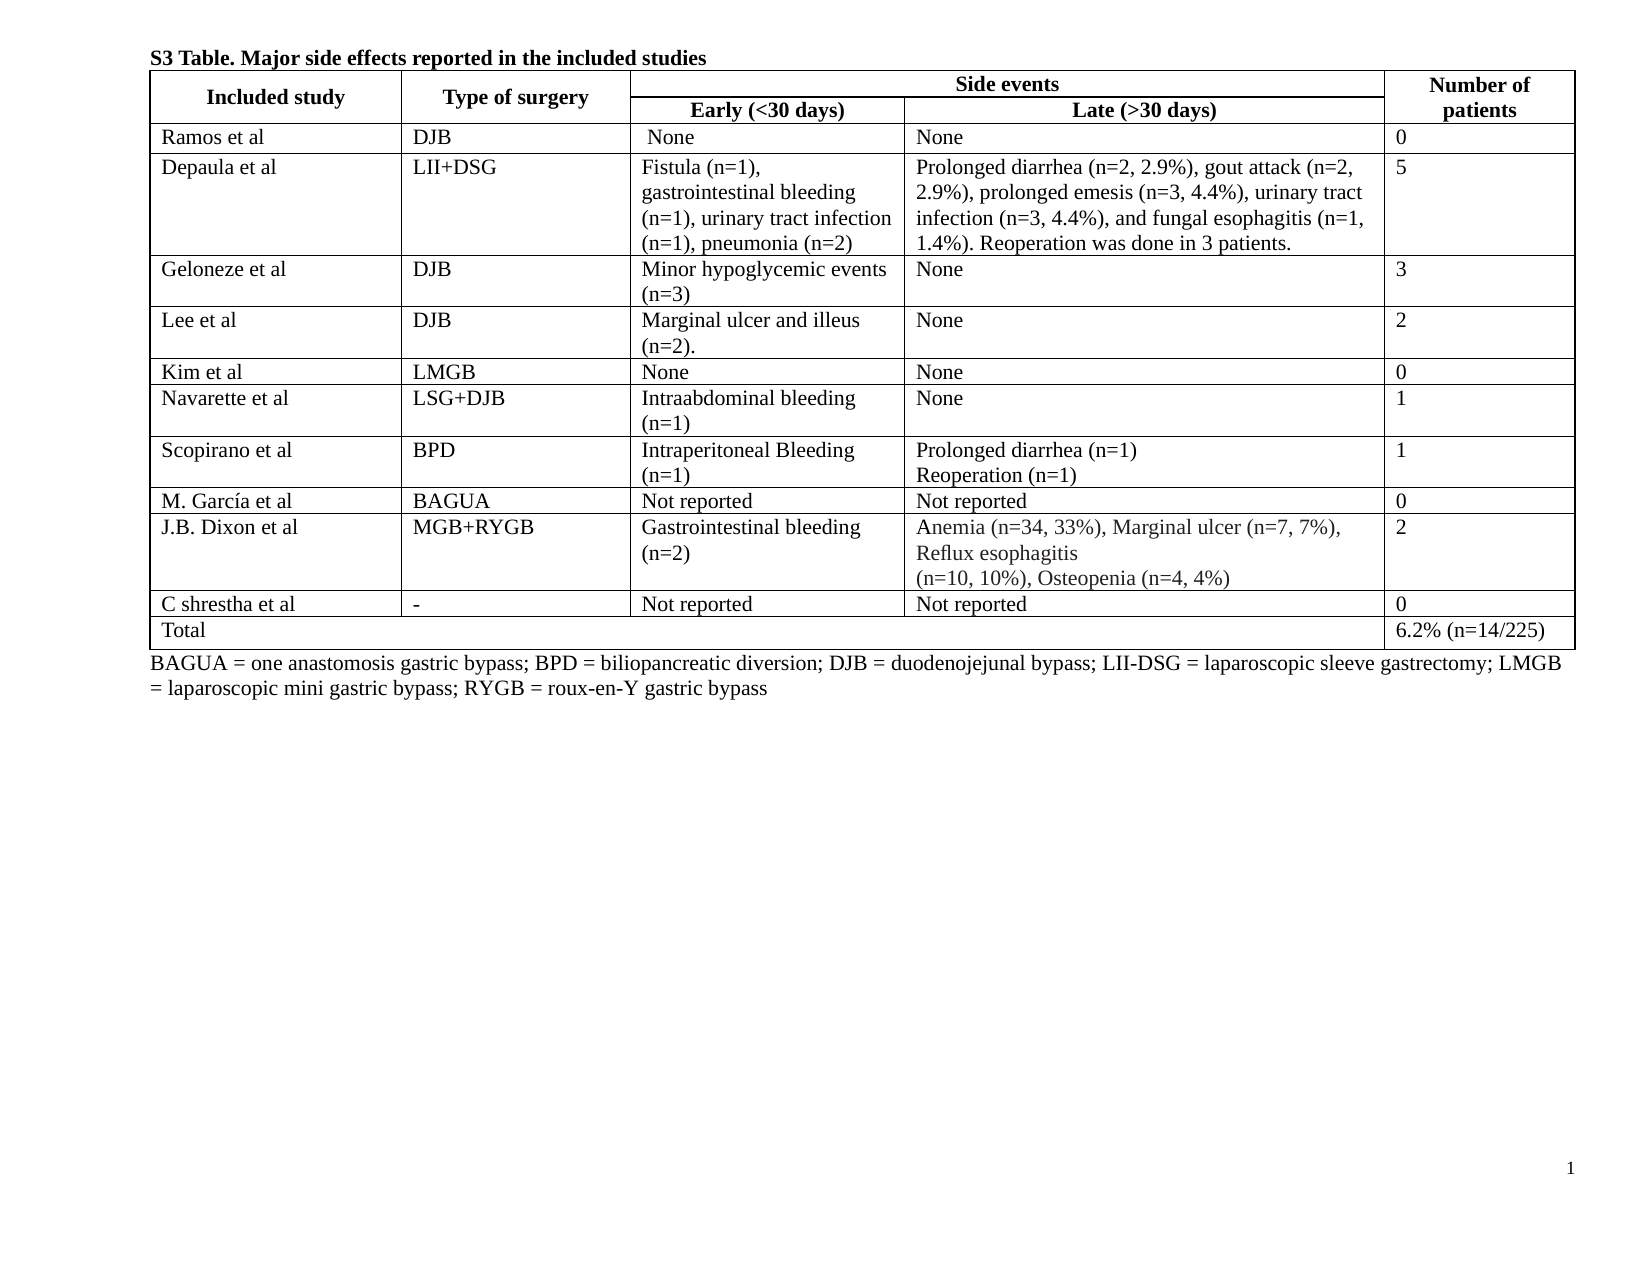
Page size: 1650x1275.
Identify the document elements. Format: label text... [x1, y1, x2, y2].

table_cell Not reported [631, 591, 904, 616]
table_cell Anemia (n=34, 33%), Marginal ulcer (n=7, 7%), Reﬂux esophagitis (n=10, 10%), Osteopenia (n=4, 4%) [905, 514, 1384, 590]
table_cell C shrestha et al [151, 591, 401, 616]
table_cell 3 [1385, 256, 1574, 306]
table_cell LSG+DJB [402, 385, 630, 436]
table_cell BPD [402, 437, 630, 487]
table_cell DJB [402, 124, 630, 153]
table_cell J.B. Dixon et al [151, 514, 401, 590]
table_header Number of patients [1385, 71, 1574, 123]
table_cell Fistula (n=1), gastrointestinal bleeding (n=1), urinary tract infection (n=1), pneumonia (n=2) [631, 154, 904, 255]
table_cell DJB [402, 256, 630, 306]
table_header Type of surgery [402, 71, 630, 123]
table_cell Ramos et al [151, 124, 401, 153]
table_cell LMGB [402, 359, 630, 384]
table_cell Late (>30 days) [905, 98, 1384, 123]
table_header Included study [151, 71, 401, 123]
table_cell BAGUA [402, 488, 630, 513]
table_cell Early (<30 days) [631, 98, 904, 123]
table_cell Not reported [631, 488, 904, 513]
table_cell 1 [1385, 437, 1574, 487]
table_cell None [905, 385, 1384, 436]
table_cell Minor hypoglycemic events (n=3) [631, 256, 904, 306]
table_cell 0 [1385, 488, 1574, 513]
table_cell Navarette et al [151, 385, 401, 436]
table_cell Kim et al [151, 359, 401, 384]
table_cell Prolonged diarrhea (n=2, 2.9%), gout attack (n=2, 2.9%), prolonged emesis (n=3, 4.4%), urinary tract infection (n=3, 4.4%), and fungal esophagitis (n=1, 1.4%). Reoperation was done in 3 patients. [905, 154, 1384, 255]
table_cell None [905, 256, 1384, 306]
table_cell Gastrointestinal bleeding (n=2) [631, 514, 904, 590]
table_cell Marginal ulcer and illeus (n=2). [631, 307, 904, 358]
table_cell 2 [1385, 307, 1574, 358]
table_cell - [402, 591, 630, 616]
table_cell 0 [1385, 591, 1574, 616]
table_cell 2 [1385, 514, 1574, 590]
table_cell Intraperitoneal Bleeding (n=1) [631, 437, 904, 487]
table_cell Total [151, 617, 1384, 649]
table_cell MGB+RYGB [402, 514, 630, 590]
table_cell 0 [1385, 359, 1574, 384]
table_cell None [631, 124, 904, 153]
table_cell Lee et al [151, 307, 401, 358]
text BAGUA = one anastomosis gastric bypass; BPD = biliopancreatic diversion; DJB = duodenojejunal bypass; LII-DSG = laparoscopic sleeve gastrectomy; LMGB = laparoscopic mini gastric bypass; RYGB = roux-en-Y gastric bypass [150, 650, 1575, 700]
table_cell None [905, 307, 1384, 358]
table_cell M. García et al [151, 488, 401, 513]
table_cell Not reported [905, 591, 1384, 616]
table_cell 6.2% (n=14/225) [1385, 617, 1574, 649]
table_cell Scopirano et al [151, 437, 401, 487]
table_cell Geloneze et al [151, 256, 401, 306]
text S3 Table. Major side effects reported in the included studies [150, 45, 1575, 70]
table_cell LII+DSG [402, 154, 630, 255]
table_cell Depaula et al [151, 154, 401, 255]
table_cell 0 [1385, 124, 1574, 153]
table_cell Intraabdominal bleeding (n=1) [631, 385, 904, 436]
table_header Side events [631, 71, 1384, 96]
table_cell None [905, 359, 1384, 384]
table_cell Prolonged diarrhea (n=1) Reoperation (n=1) [905, 437, 1384, 487]
table_cell 5 [1385, 154, 1574, 255]
table_cell DJB [402, 307, 630, 358]
table_cell 1 [1385, 385, 1574, 436]
table_cell Not reported [905, 488, 1384, 513]
table_cell None [631, 359, 904, 384]
table_cell None [905, 124, 1384, 153]
